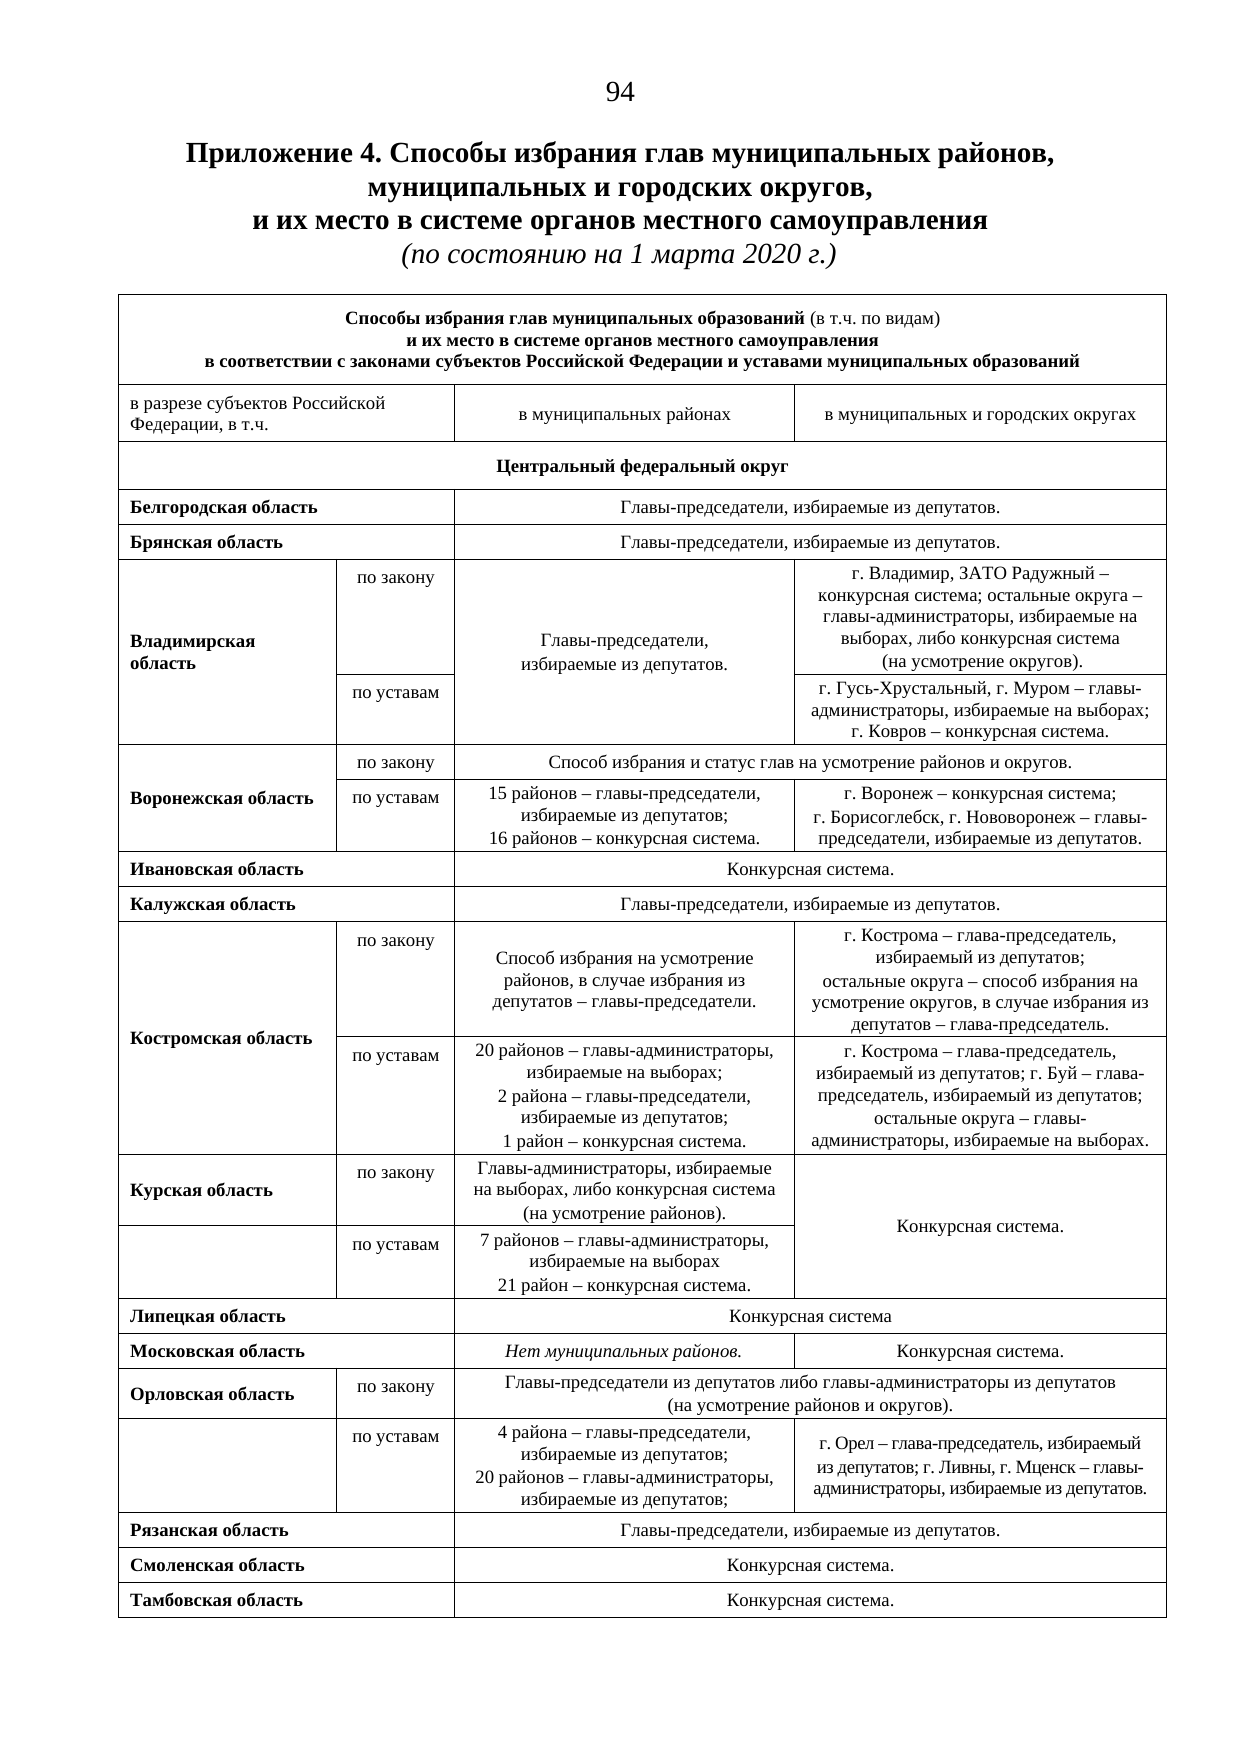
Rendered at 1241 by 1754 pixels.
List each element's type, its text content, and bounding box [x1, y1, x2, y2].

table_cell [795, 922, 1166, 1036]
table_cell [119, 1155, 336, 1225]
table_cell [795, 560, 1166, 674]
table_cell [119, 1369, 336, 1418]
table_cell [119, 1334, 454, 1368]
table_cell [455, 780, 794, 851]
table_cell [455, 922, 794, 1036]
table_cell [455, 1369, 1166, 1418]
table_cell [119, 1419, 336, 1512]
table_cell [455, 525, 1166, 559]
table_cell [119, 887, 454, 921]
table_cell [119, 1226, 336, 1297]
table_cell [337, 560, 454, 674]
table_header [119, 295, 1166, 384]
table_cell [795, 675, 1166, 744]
text муниципальных и городских округов, [118, 169, 1122, 202]
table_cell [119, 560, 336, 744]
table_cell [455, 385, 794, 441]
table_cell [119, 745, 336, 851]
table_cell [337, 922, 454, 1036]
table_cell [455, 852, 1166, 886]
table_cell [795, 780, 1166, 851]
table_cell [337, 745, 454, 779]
text (по состоянию на 1 марта 2020 г.) [118, 236, 1122, 269]
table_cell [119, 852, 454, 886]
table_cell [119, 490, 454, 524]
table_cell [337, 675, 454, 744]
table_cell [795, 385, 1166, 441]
text и их место в системе органов местного самоуправления [118, 202, 1122, 236]
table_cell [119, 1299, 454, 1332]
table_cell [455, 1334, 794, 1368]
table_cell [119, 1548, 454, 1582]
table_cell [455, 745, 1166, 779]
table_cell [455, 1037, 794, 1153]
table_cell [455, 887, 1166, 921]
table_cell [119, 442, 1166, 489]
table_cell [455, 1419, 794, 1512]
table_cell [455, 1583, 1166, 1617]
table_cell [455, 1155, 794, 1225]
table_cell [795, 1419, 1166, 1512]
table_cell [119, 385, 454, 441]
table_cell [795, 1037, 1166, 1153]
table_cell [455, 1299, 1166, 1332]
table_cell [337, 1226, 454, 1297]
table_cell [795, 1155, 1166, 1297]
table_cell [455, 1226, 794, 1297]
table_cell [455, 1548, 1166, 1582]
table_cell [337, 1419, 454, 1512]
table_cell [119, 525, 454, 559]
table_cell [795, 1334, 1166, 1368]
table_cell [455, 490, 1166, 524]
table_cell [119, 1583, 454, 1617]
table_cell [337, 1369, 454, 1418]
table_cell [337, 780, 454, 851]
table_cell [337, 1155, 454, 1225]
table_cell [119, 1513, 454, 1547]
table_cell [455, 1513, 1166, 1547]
text Приложение 4. Способы избрания глав муниципальных районов, [118, 135, 1122, 169]
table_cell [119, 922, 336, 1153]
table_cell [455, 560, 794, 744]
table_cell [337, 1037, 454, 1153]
